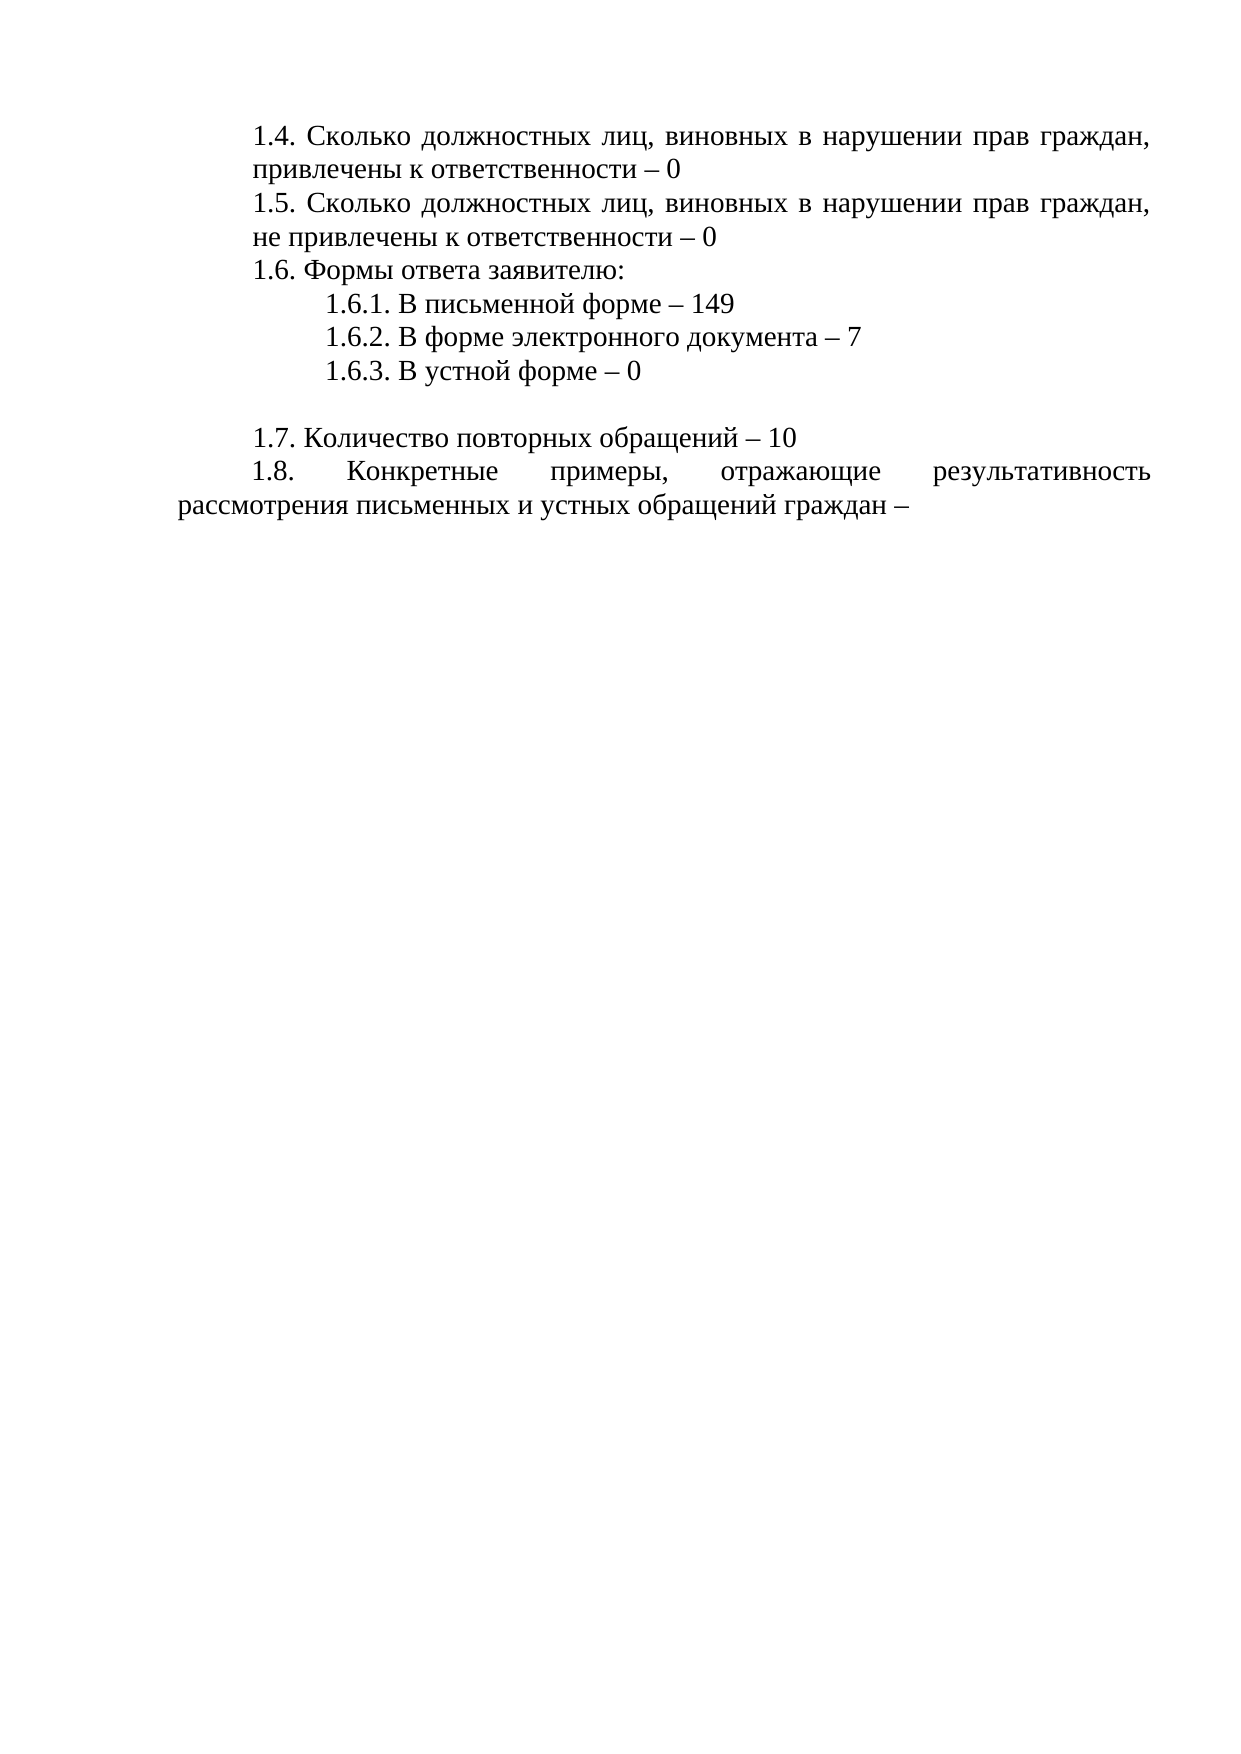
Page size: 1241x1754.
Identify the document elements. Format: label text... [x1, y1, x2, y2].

text 1.6. Формы ответа заявителю: [252, 252, 1152, 286]
text 1.6.3. В устной форме – 0 [252, 353, 1152, 386]
text 1.4. Сколько должностных лиц, виновных в нарушении прав граждан, привлечены к ответственности – 0 [252, 118, 1152, 185]
text 1.6.2. В форме электронного документа – 7 [252, 319, 1152, 353]
text 1.5. Сколько должностных лиц, виновных в нарушении прав граждан, не привлечены к ответственности – 0 [252, 185, 1152, 252]
text 1.6.1. В письменной форме – 149 [252, 286, 1152, 319]
text 1.8. Конкретные примеры, отражающие результативность рассмотрения письменных и устных обращений граждан – [177, 453, 1152, 521]
text 1.7. Количество повторных обращений – 10 [252, 420, 1152, 453]
